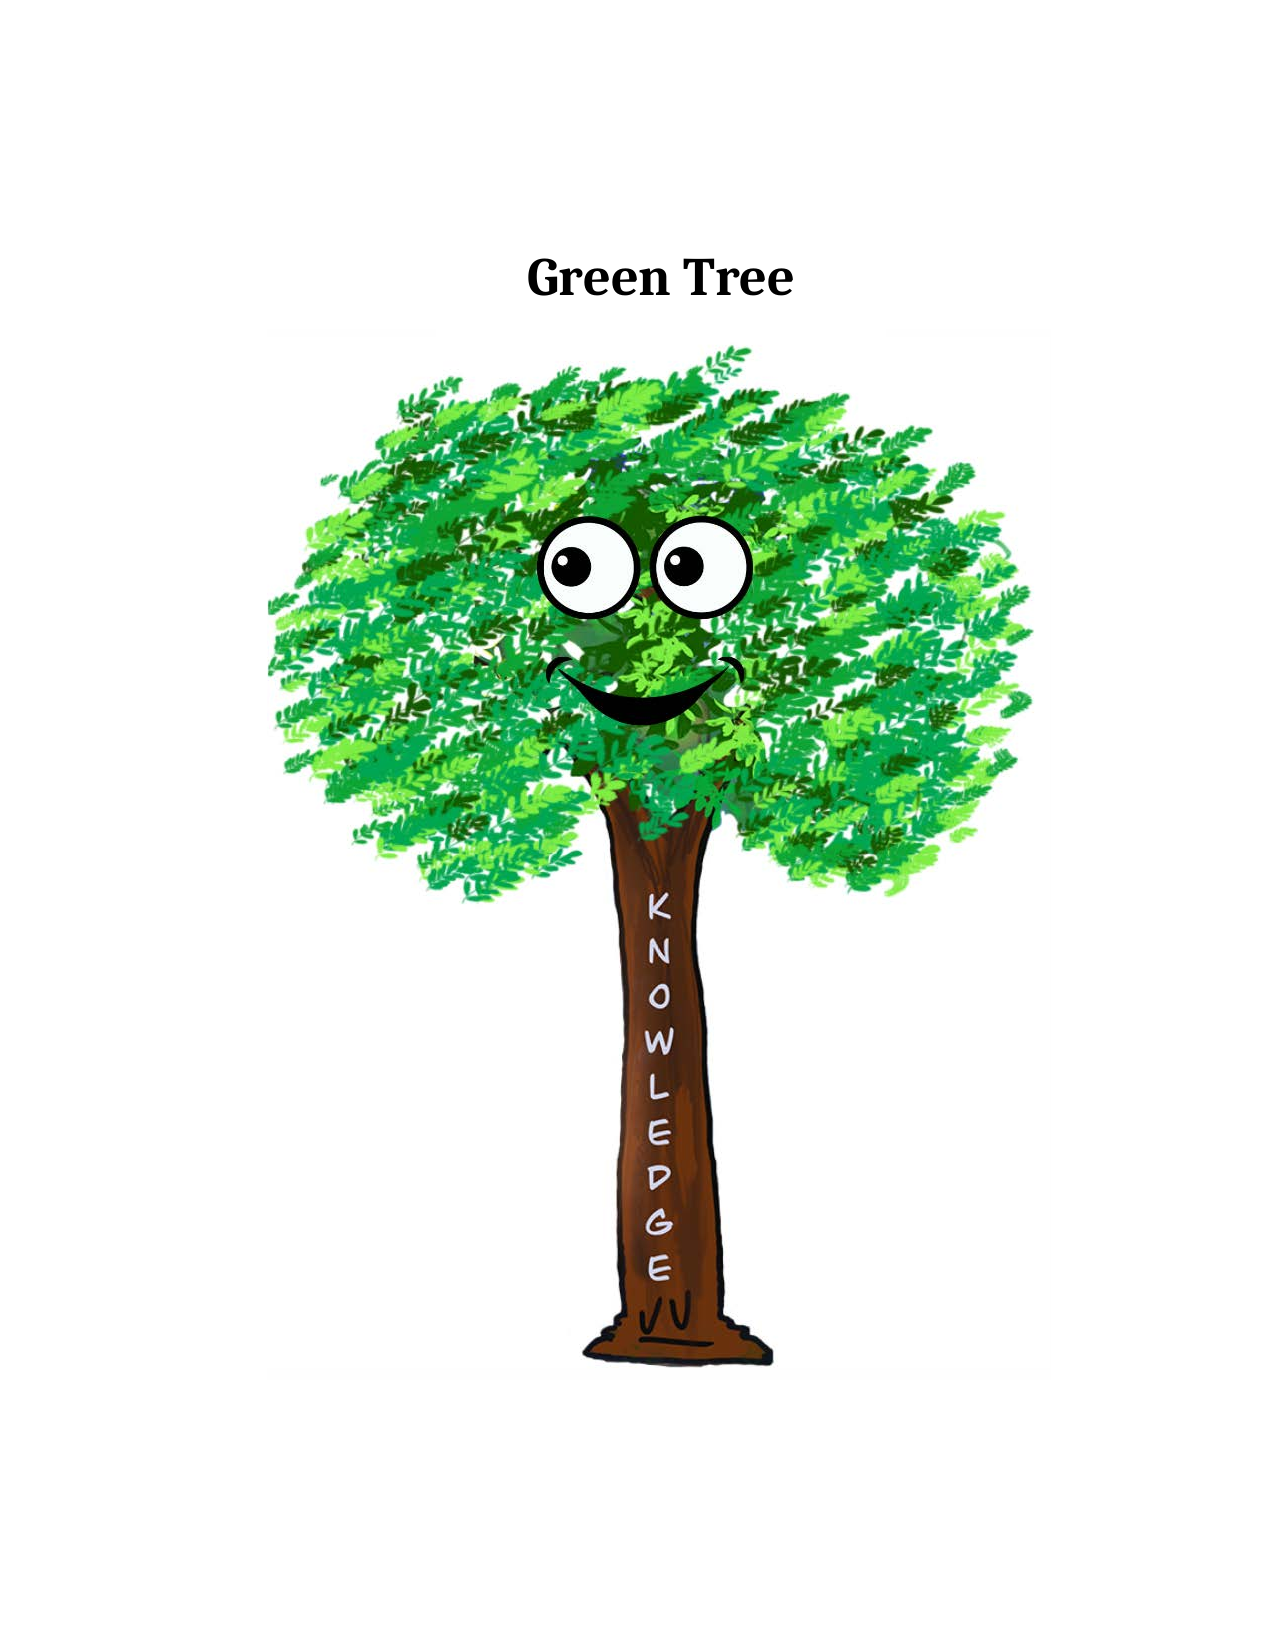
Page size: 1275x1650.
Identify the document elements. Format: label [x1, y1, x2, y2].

picture [267, 329, 1051, 1380]
